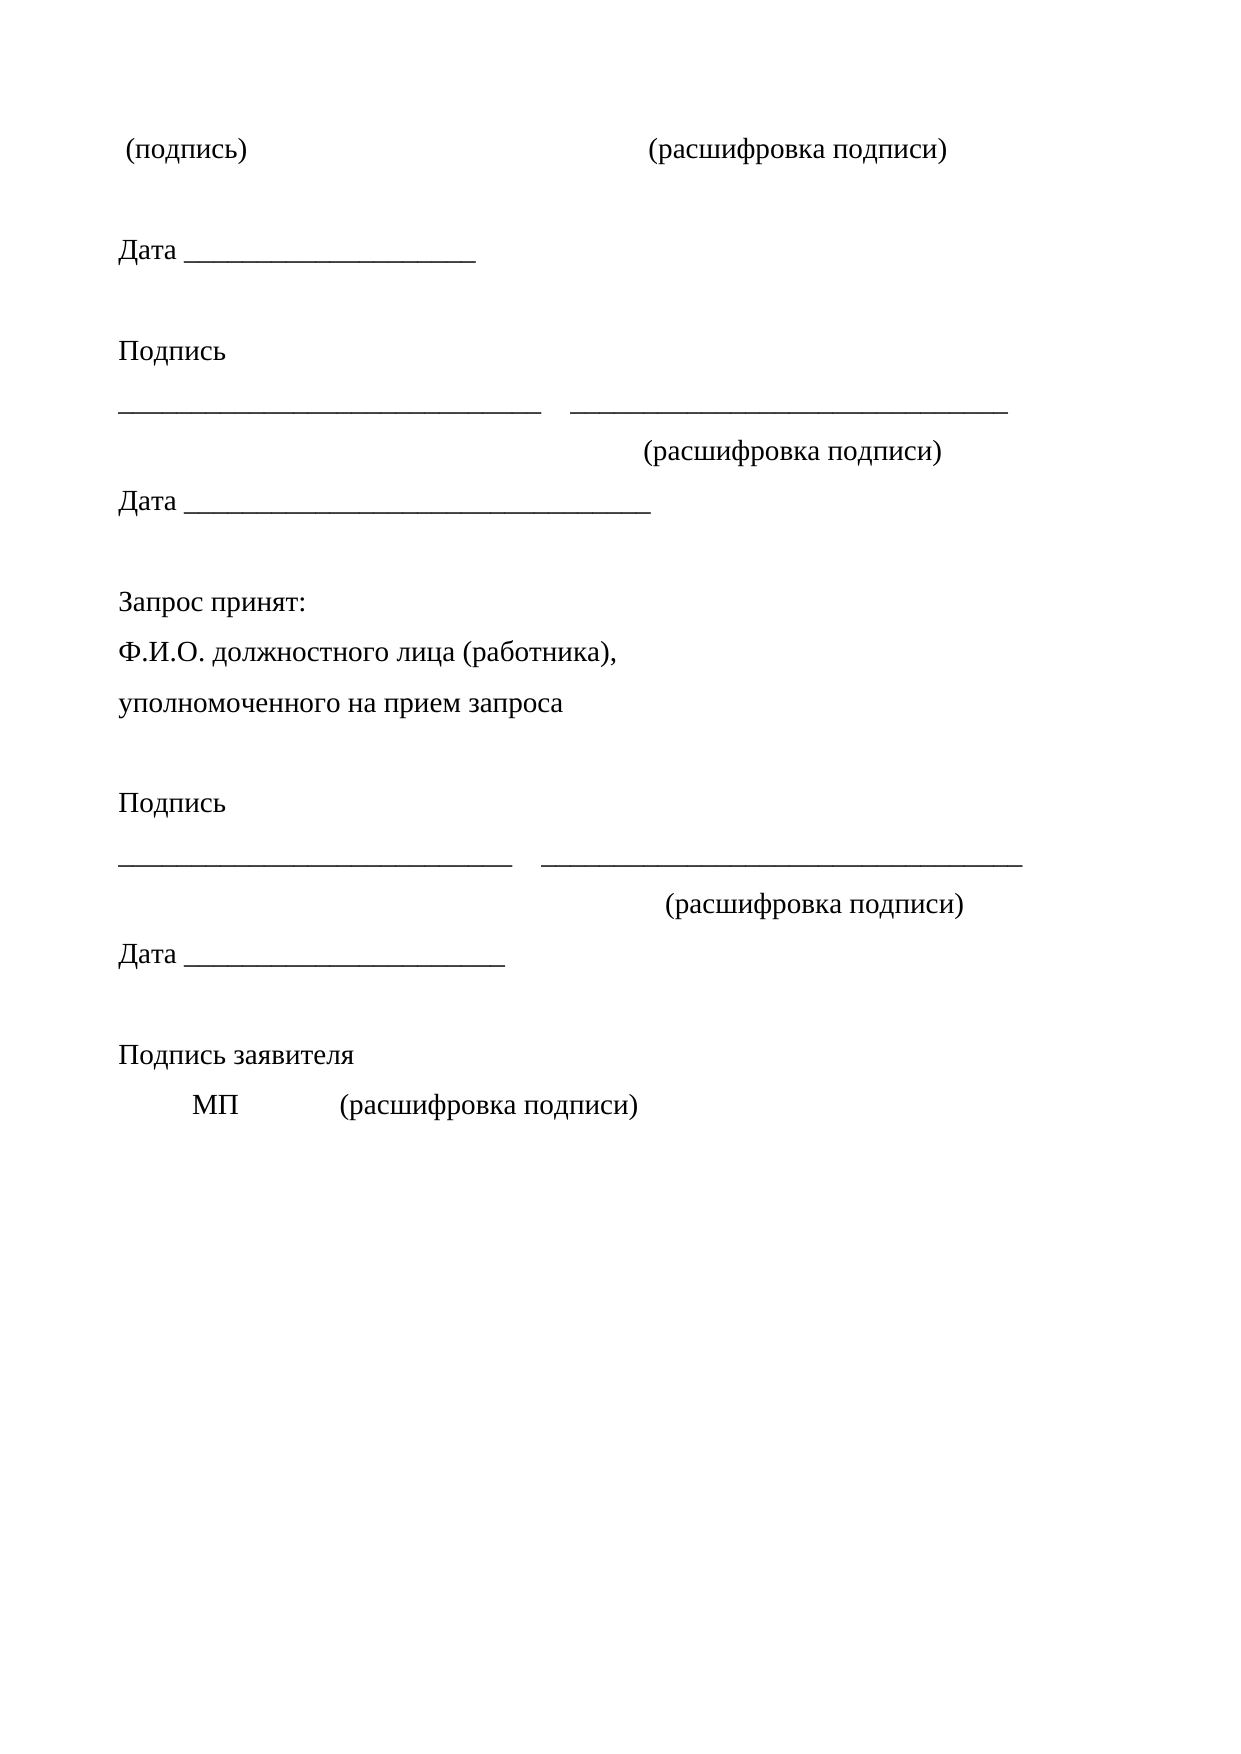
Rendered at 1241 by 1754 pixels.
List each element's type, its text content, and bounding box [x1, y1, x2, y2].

text уполномоченного на прием запроса [118, 685, 1063, 718]
text Запрос принят: [118, 584, 1063, 618]
text Дата ________________________________ [118, 483, 1063, 517]
text Подпись [118, 333, 1063, 366]
text Дата ______________________ [118, 936, 1063, 970]
text Дата ____________________ [118, 232, 1063, 266]
text Подпись заявителя [118, 1037, 1063, 1071]
text (расшифровка подписи) [118, 886, 1063, 919]
text Ф.И.О. должностного лица (работника), [118, 634, 1063, 668]
text Подпись [118, 785, 1063, 819]
text МП (расшифровка подписи) [118, 1087, 1063, 1121]
text (расшифровка подписи) [118, 433, 1063, 467]
text (подпись) (расшифровка подписи) [118, 131, 1063, 165]
text _____________________________ ______________________________ [118, 383, 1063, 416]
text ___________________________ _________________________________ [118, 836, 1063, 869]
